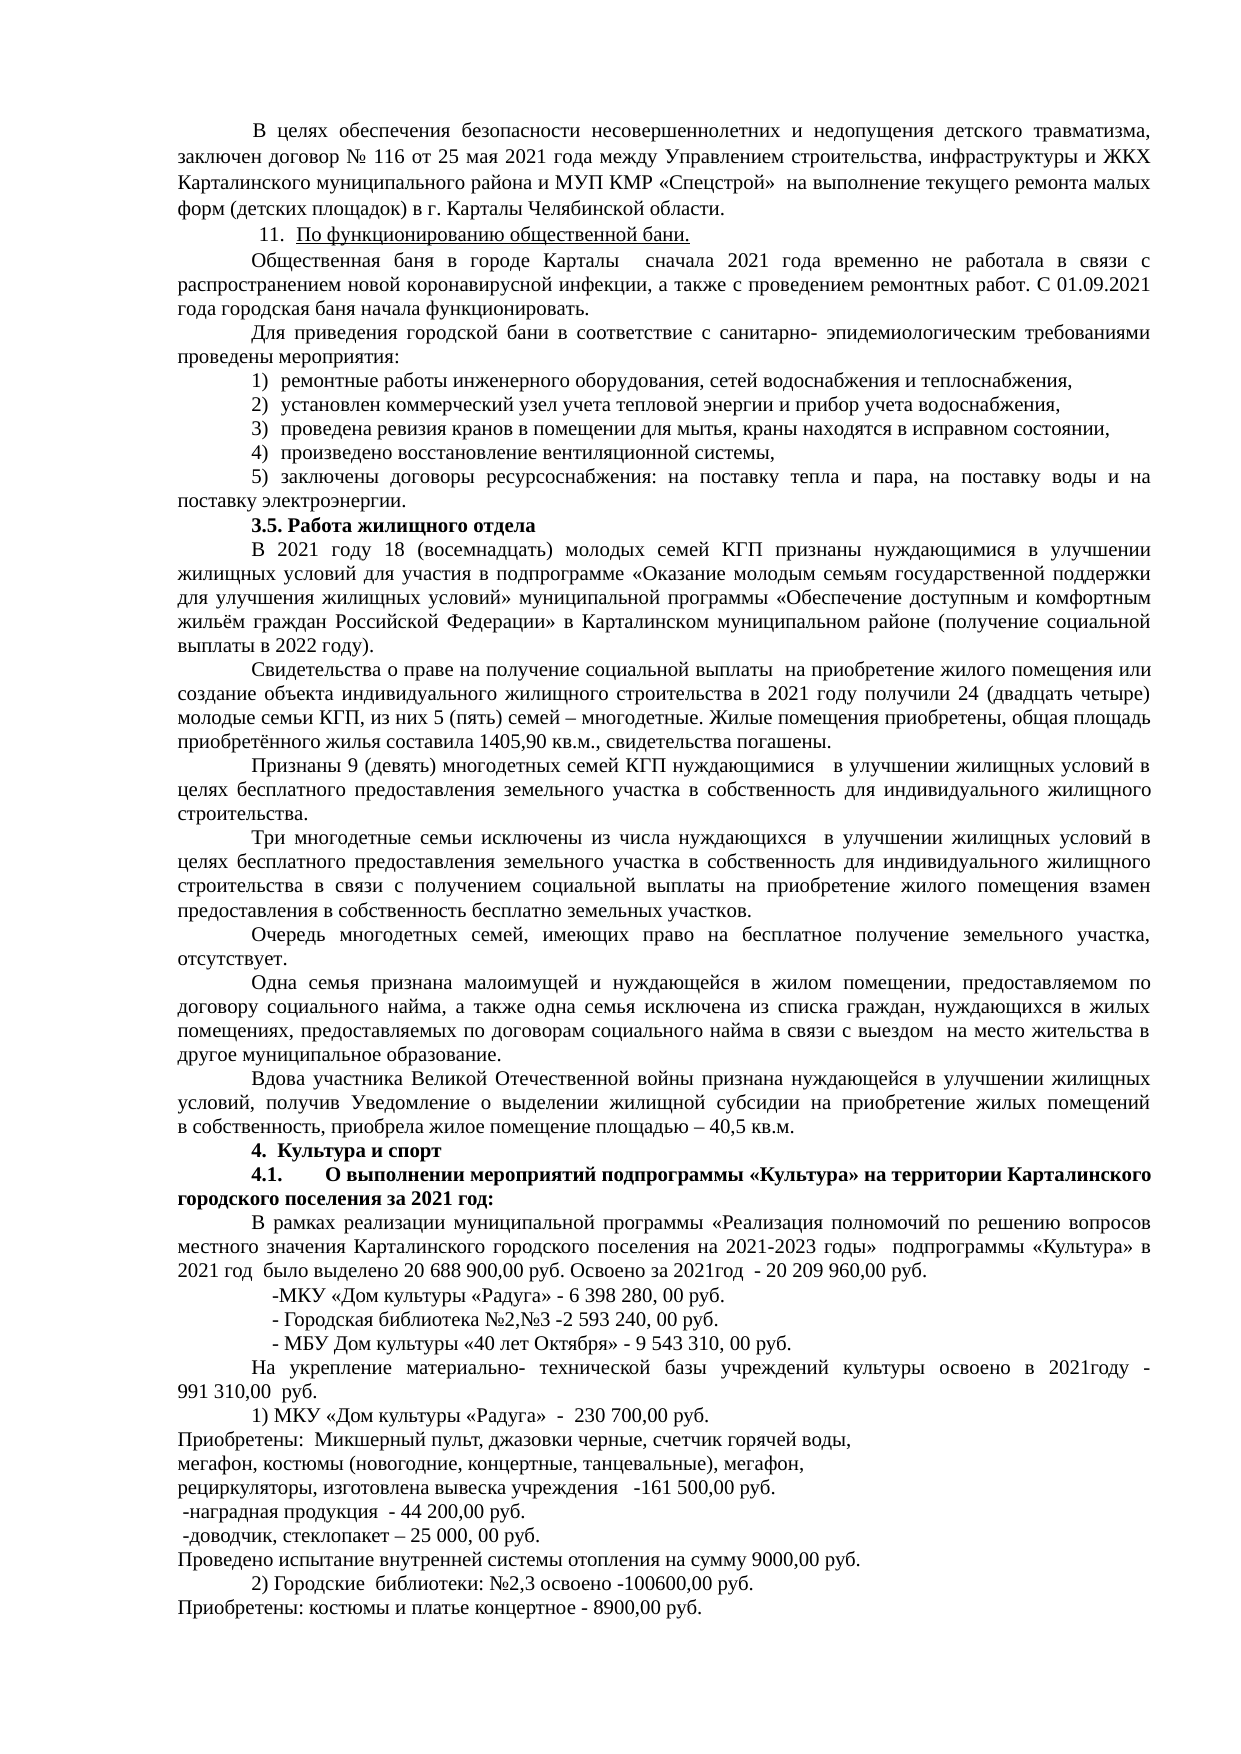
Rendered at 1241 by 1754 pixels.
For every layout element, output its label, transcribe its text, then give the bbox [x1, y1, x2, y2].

text 1) МКУ «Дом культуры «Радуга» - 230 700,00 руб. [177, 1403, 1152, 1427]
text В целях обеспечения безопасности несовершеннолетних и недопущения детского травматизма, заключен договор № 116 от 25 мая 2021 года между Управлением строительства, инфраструктуры и ЖКХ Карталинского муниципального района и МУП КМР «Спецстрой» на выполнение текущего ремонта малых форм (детских площадок) в г. Карталы Челябинской области. [177, 118, 1152, 220]
text В 2021 году 18 (восемнадцать) молодых семей КГП признаны нуждающимися в улучшении жилищных условий для участия в подпрограмме «Оказание молодым семьям государственной поддержки для улучшения жилищных условий» муниципальной программы «Обеспечение доступным и комфортным жильём граждан Российской Федерации» в Карталинском муниципальном районе (получение социальной выплаты в 2022 году). [177, 537, 1152, 657]
text Три многодетные семьи исключены из числа нуждающихся в улучшении жилищных условий в целях бесплатного предоставления земельного участка в собственность для индивидуального жилищного строительства в связи с получением социальной выплаты на приобретение жилого помещения взамен предоставления в собственность бесплатно земельных участков. [177, 825, 1152, 922]
text Проведено испытание внутренней системы отопления на сумму 9000,00 руб. [177, 1547, 1152, 1571]
text На укрепление материально- технической базы учреждений культуры освоено в 2021году - 991 310,00 руб. [177, 1355, 1152, 1403]
text 3) проведена ревизия кранов в помещении для мытья, краны находятся в исправном состоянии, [177, 416, 1152, 440]
text Для приведения городской бани в соответствие с санитарно- эпидемиологическим требованиями проведены мероприятия: [177, 320, 1152, 368]
text 3.5. Работа жилищного отдела [177, 512, 1152, 537]
text Одна семья признана малоимущей и нуждающейся в жилом помещении, предоставляемом по договору социального найма, а также одна семья исключена из списка граждан, нуждающихся в жилых помещениях, предоставляемых по договорам социального найма в связи с выездом на место жительства в другое муниципальное образование. [177, 970, 1152, 1066]
list По функционированию общественной бани. [258, 222, 1152, 246]
text 2) Городские библиотеки: №2,3 освоено -100600,00 руб. [177, 1571, 1152, 1595]
text -наградная продукция - 44 200,00 руб. [177, 1499, 1152, 1523]
text Общественная баня в городе Карталы сначала 2021 года временно не работала в связи с распространением новой коронавирусной инфекции, а также с проведением ремонтных работ. С 01.09.2021 года городская баня начала функционировать. [177, 248, 1152, 320]
text - МБУ Дом культуры «40 лет Октября» - 9 543 310, 00 руб. [177, 1331, 1152, 1355]
text Свидетельства о праве на получение социальной выплаты на приобретение жилого помещения или создание объекта индивидуального жилищного строительства в 2021 году получили 24 (двадцать четыре) молодые семьи КГП, из них 5 (пять) семей – многодетные. Жилые помещения приобретены, общая площадь приобретённого жилья составила 1405,90 кв.м., свидетельства погашены. [177, 657, 1152, 753]
text Приобретены: Микшерный пульт, джазовки черные, счетчик горячей воды, [177, 1427, 1152, 1451]
text -МКУ «Дом культуры «Радуга» - 6 398 280, 00 руб. [177, 1282, 1152, 1307]
text 2) установлен коммерческий узел учета тепловой энергии и прибор учета водоснабжения, [177, 392, 1152, 416]
list О выполнении мероприятий подпрограммы «Культура» на территории Карталинского городского поселения за 2021 год: [177, 1162, 1152, 1210]
text мегафон, костюмы (новогодние, концертные, танцевальные), мегафон, [177, 1451, 1152, 1475]
text 4) произведено восстановление вентиляционной системы, [177, 440, 1152, 464]
text Приобретены: костюмы и платье концертное - 8900,00 руб. [177, 1595, 1152, 1619]
text Признаны 9 (девять) многодетных семей КГП нуждающимися в улучшении жилищных условий в целях бесплатного предоставления земельного участка в собственность для индивидуального жилищного строительства. [177, 753, 1152, 825]
text Вдова участника Великой Отечественной войны признана нуждающейся в улучшении жилищных условий, получив Уведомление о выделении жилищной субсидии на приобретение жилых помещений в собственность, приобрела жилое помещение площадью – 40,5 кв.м. [177, 1066, 1152, 1138]
text 5) заключены договоры ресурсоснабжения: на поставку тепла и пара, на поставку воды и на поставку электроэнергии. [177, 464, 1152, 512]
text - Городская библиотека №2,№3 -2 593 240, 00 руб. [177, 1307, 1152, 1331]
text 4. Культура и спорт [177, 1138, 1152, 1162]
text В рамках реализации муниципальной программы «Реализация полномочий по решению вопросов местного значения Карталинского городского поселения на 2021-2023 годы» подпрограммы «Культура» в 2021 год было выделено 20 688 900,00 руб. Освоено за 2021год - 20 209 960,00 руб. [177, 1210, 1152, 1282]
text рециркуляторы, изготовлена вывеска учреждения -161 500,00 руб. [177, 1475, 1152, 1499]
text Очередь многодетных семей, имеющих право на бесплатное получение земельного участка, отсутствует. [177, 922, 1152, 970]
text 1) ремонтные работы инженерного оборудования, сетей водоснабжения и теплоснабжения, [177, 368, 1152, 392]
text -доводчик, стеклопакет – 25 000, 00 руб. [177, 1523, 1152, 1547]
